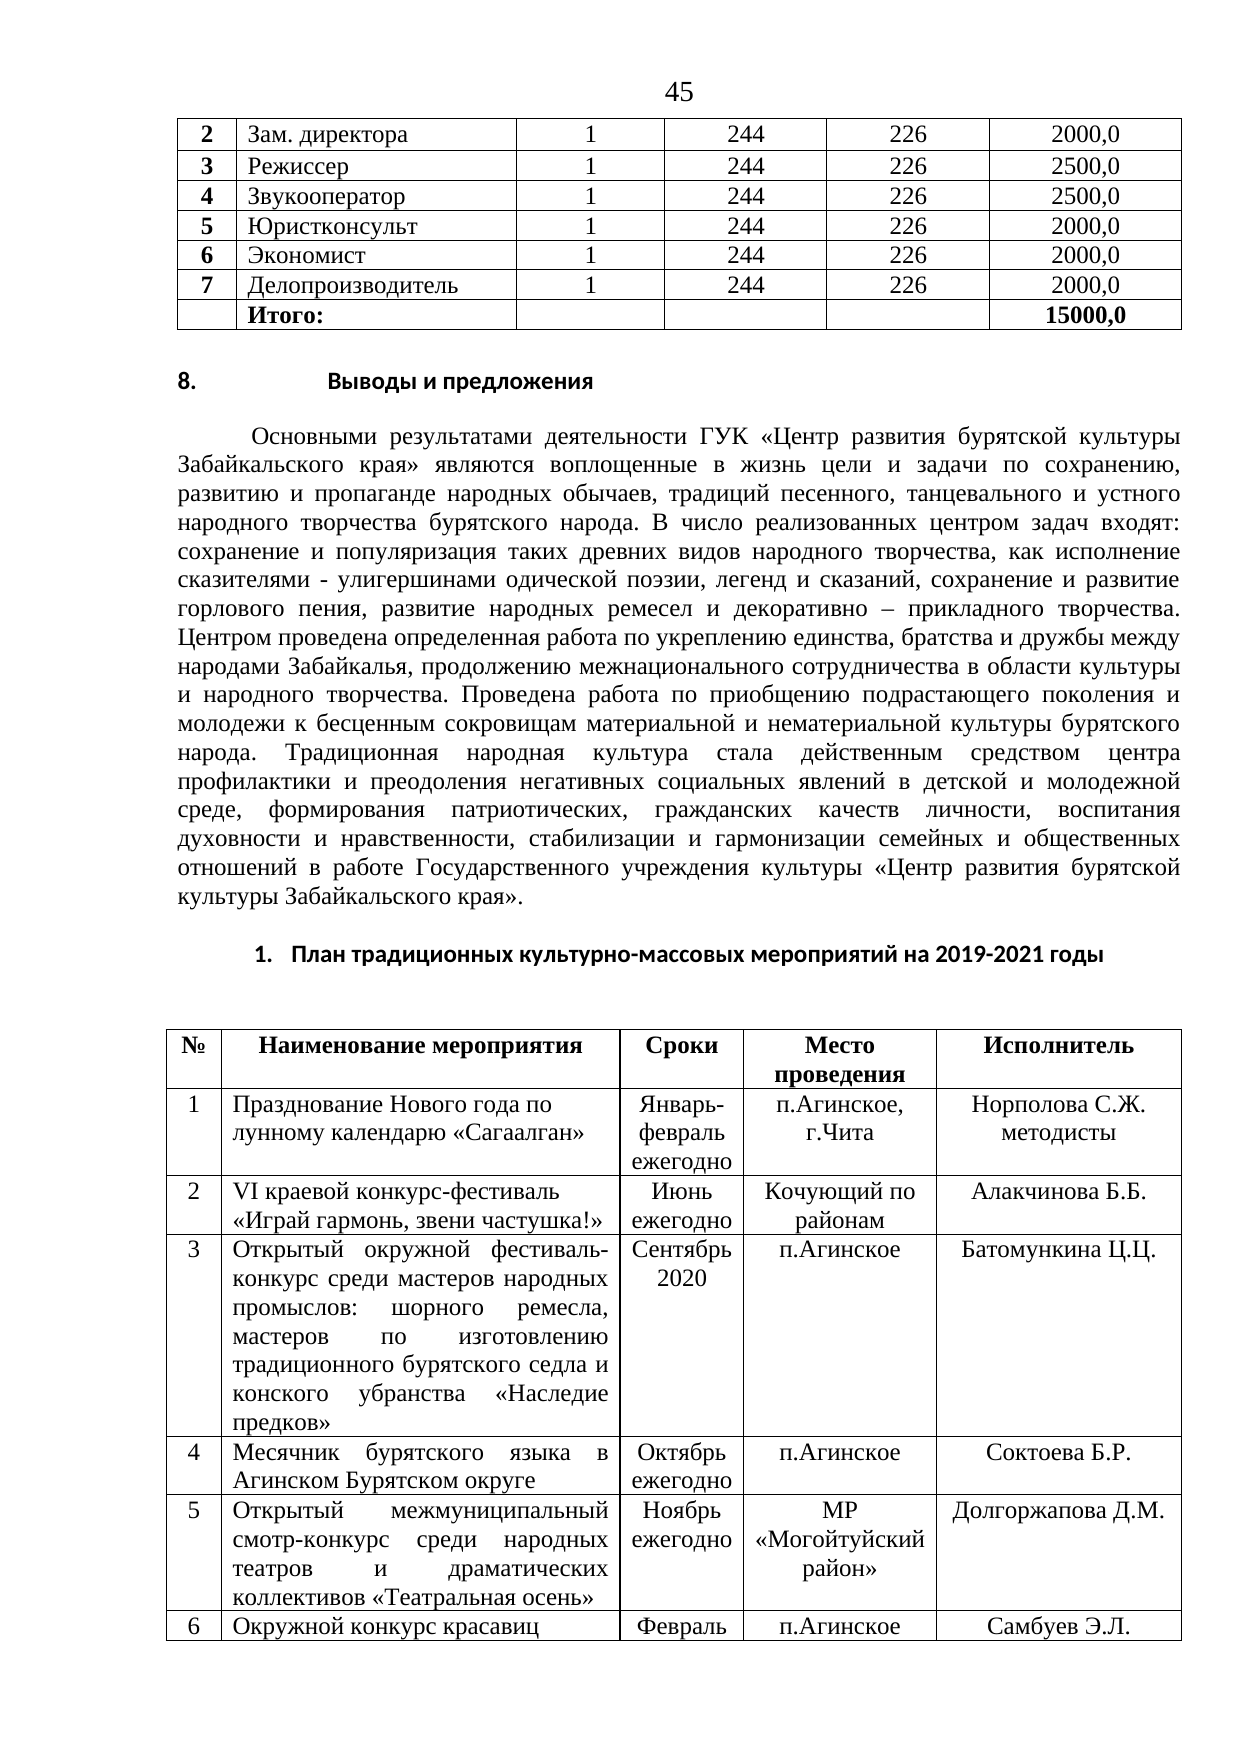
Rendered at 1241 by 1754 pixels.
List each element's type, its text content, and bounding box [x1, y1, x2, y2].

table_cell Зам. директора [237, 119, 516, 150]
table_cell Июнь ежегодно [621, 1176, 743, 1233]
table_cell МР «Могойтуйский район» [744, 1495, 936, 1610]
table_cell [178, 300, 236, 329]
table_cell Январь-февраль ежегодно [621, 1089, 743, 1175]
table_cell Итого: [237, 300, 516, 329]
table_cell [222, 1611, 619, 1640]
table_cell п.Агинское [744, 1235, 936, 1436]
table_cell Ноябрь ежегодно [621, 1495, 743, 1610]
table_header Наименование мероприятия [222, 1030, 619, 1088]
table_cell 244 [665, 151, 826, 180]
table_cell 226 [827, 119, 989, 150]
table_cell Долгоржапова Д.М. [937, 1495, 1181, 1610]
table_cell 1 [517, 181, 664, 210]
table_cell 2 [167, 1176, 221, 1233]
table_cell Звукооператор [237, 181, 516, 210]
table_cell Батомункина Ц.Ц. [937, 1235, 1181, 1436]
table_cell [827, 300, 989, 329]
table_cell 5 [167, 1495, 221, 1610]
table_cell 2000,0 [990, 241, 1181, 269]
table_cell 2500,0 [990, 151, 1181, 180]
table_header Место проведения [744, 1030, 936, 1088]
table_cell 226 [827, 270, 989, 299]
table_cell 6 [167, 1611, 221, 1640]
table_cell 226 [827, 181, 989, 210]
table_cell Делопроизводитель [237, 270, 516, 299]
table_header Исполнитель [937, 1030, 1181, 1088]
table_cell 1 [517, 270, 664, 299]
table_cell 1 [167, 1089, 221, 1175]
table_cell 3 [167, 1235, 221, 1436]
table_cell 4 [167, 1437, 221, 1494]
table_cell Режиссер [237, 151, 516, 180]
list Выводы и предложения [177, 365, 1181, 395]
table_cell Октябрь ежегодно [621, 1437, 743, 1494]
table_cell 244 [665, 270, 826, 299]
table_cell 3 [178, 151, 236, 180]
table_cell 2 [178, 119, 236, 150]
table_cell Алакчинова Б.Б. [937, 1176, 1181, 1233]
table_cell 226 [827, 151, 989, 180]
table_cell 244 [665, 181, 826, 210]
table_cell Открытый окружной фестиваль-конкурс среди мастеров народных промыслов: шорного ремесла, мастеров по изготовлению традиционного бурятского седла и конского убранства «Наследие предков» [222, 1235, 619, 1436]
table_cell VI краевой конкурс-фестиваль «Играй гармонь, звени частушка!» [222, 1176, 619, 1233]
table_cell 1 [517, 241, 664, 269]
table_cell 226 [827, 241, 989, 269]
table_cell Кочующий по районам [744, 1176, 936, 1233]
table_cell 4 [178, 181, 236, 210]
table_cell 226 [827, 211, 989, 239]
table_cell [517, 300, 664, 329]
table_cell Самбуев Э.Л. [937, 1611, 1181, 1640]
table_cell 5 [178, 211, 236, 239]
table_cell Месячник бурятского языка в Агинском Бурятском округе [222, 1437, 619, 1494]
table_cell [665, 300, 826, 329]
table_cell Сентябрь 2020 [621, 1235, 743, 1436]
table_cell 244 [665, 211, 826, 239]
table_cell п.Агинское [744, 1611, 936, 1640]
table_cell Юристконсульт [237, 211, 516, 239]
list План традиционных культурно-массовых мероприятий на 2019-2021 годы [177, 938, 1181, 969]
table_cell Экономист [237, 241, 516, 269]
table_cell 6 [178, 241, 236, 269]
table_cell 1 [517, 119, 664, 150]
text Основными результатами деятельности ГУК «Центр развития бурятской культуры Забайкальского края» являются воплощенные в жизнь цели и задачи по сохранению, развитию и пропаганде народных обычаев, традиций песенного, танцевального и устного народного творчества бурятского народа. В число реализованных центром задач входят: сохранение и популяризация таких древних видов народного творчества, как исполнение сказителями - улигершинами одической поэзии, легенд и сказаний, сохранение и развитие горлового пения, развитие народных ремесел и декоративно – прикладного творчества. Центром проведена определенная работа по укреплению единства, братства и дружбы между народами Забайкалья, продолжению межнационального сотрудничества в области культуры и народного творчества. Проведена работа по приобщению подрастающего поколения и молодежи к бесценным сокровищам материальной и нематериальной культуры бурятского народа. Традиционная народная культура стала действенным средством центра профилактики и преодоления негативных социальных явлений в детской и молодежной среде, формирования патриотических, гражданских качеств личности, воспитания духовности и нравственности, стабилизации и гармонизации семейных и общественных отношений в работе Государственного учреждения культуры «Центр развития бурятской культуры Забайкальского края». [177, 421, 1181, 909]
table_cell 2000,0 [990, 119, 1181, 150]
table_cell Открытый межмуниципальный смотр-конкурс среди народных театров и драматических коллективов «Театральная осень» [222, 1495, 619, 1610]
table_cell Норполова С.Ж. методисты [937, 1089, 1181, 1175]
table_cell 2500,0 [990, 181, 1181, 210]
table_cell Соктоева Б.Р. [937, 1437, 1181, 1494]
table_cell 2000,0 [990, 270, 1181, 299]
table_cell 1 [517, 151, 664, 180]
table_cell п.Агинское, г.Чита [744, 1089, 936, 1175]
table_header № [167, 1030, 221, 1088]
table_cell Празднование Нового года по лунному календарю «Сагаалган» [222, 1089, 619, 1175]
table_cell 244 [665, 119, 826, 150]
table_cell п.Агинское [744, 1437, 936, 1494]
table_cell 15000,0 [990, 300, 1181, 329]
table_cell 1 [517, 211, 664, 239]
table_cell 244 [665, 241, 826, 269]
table_cell 7 [178, 270, 236, 299]
table_header Сроки [621, 1030, 743, 1088]
table_cell 2000,0 [990, 211, 1181, 239]
table_cell Февраль 2019, 2021 [621, 1611, 743, 1640]
